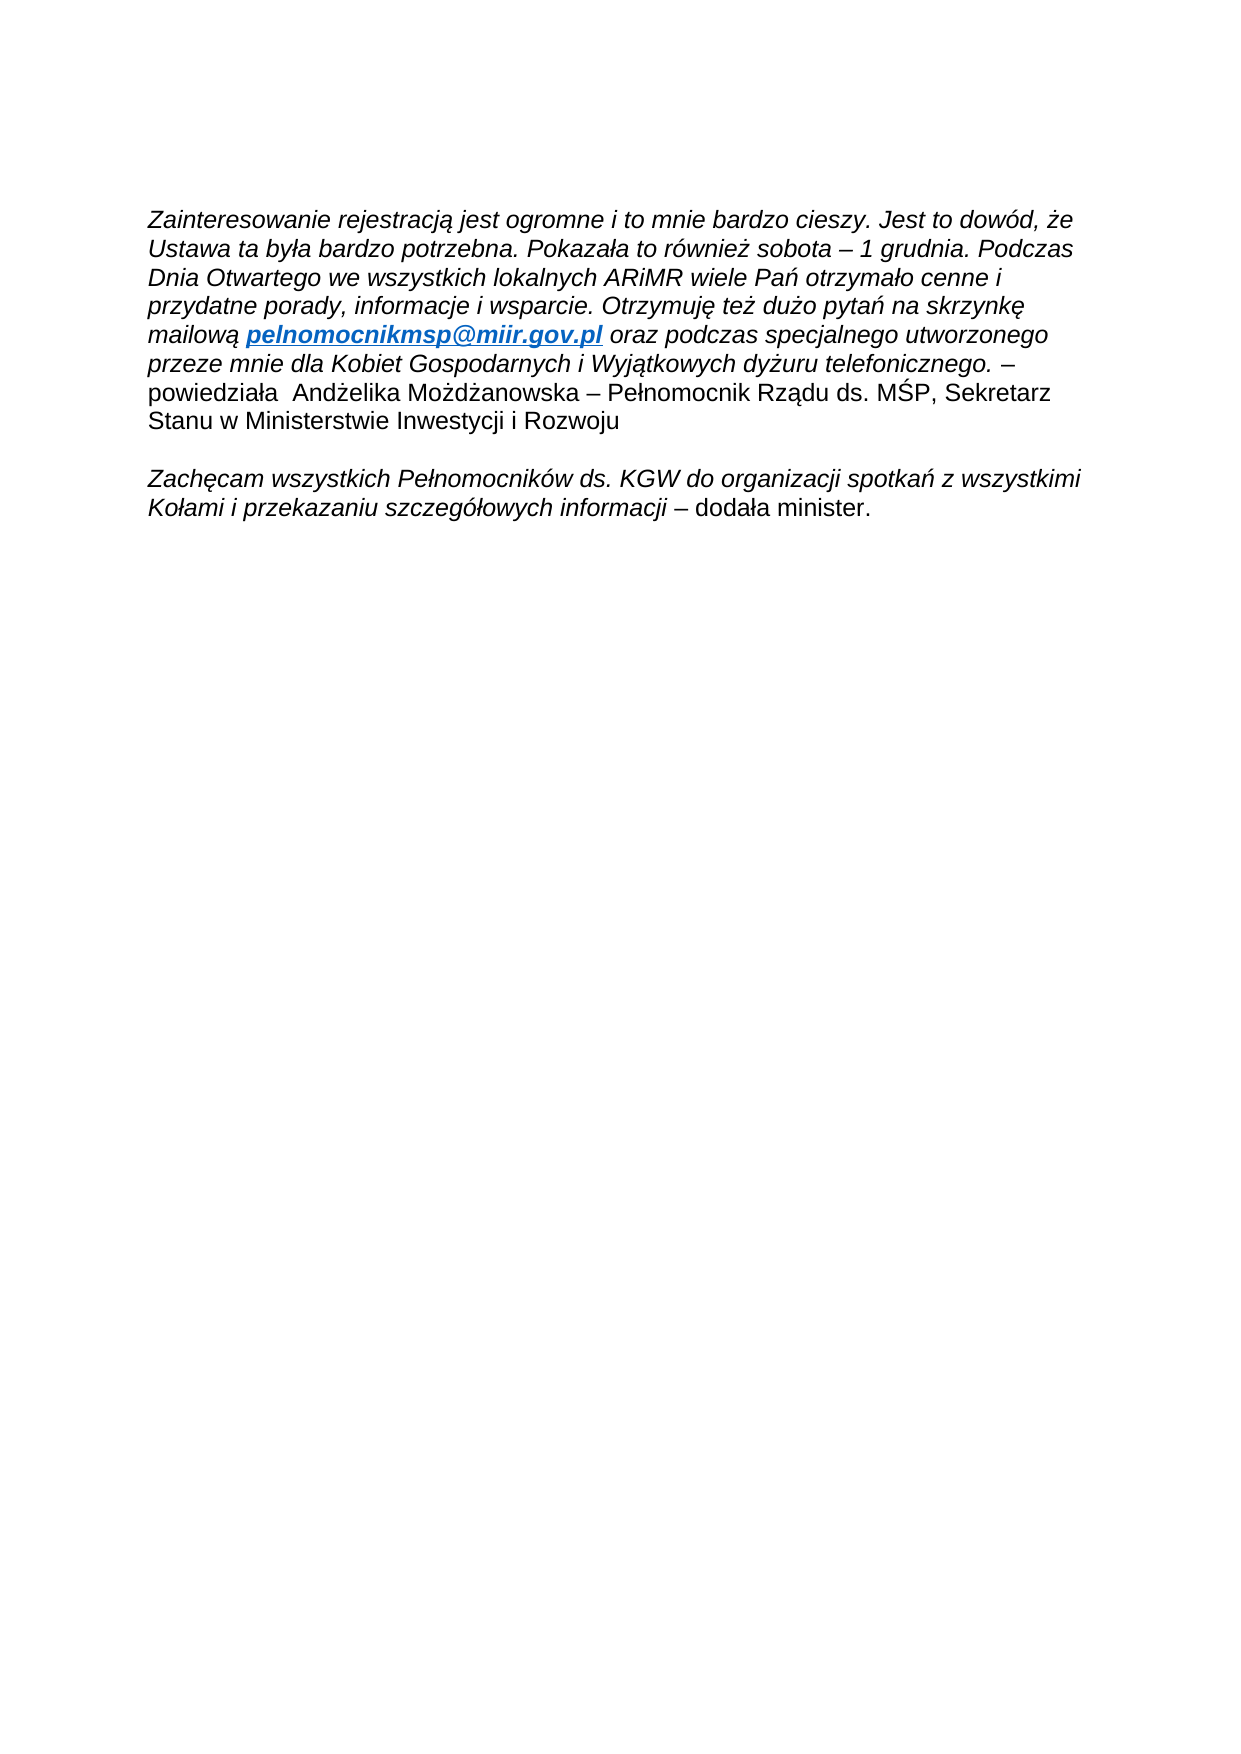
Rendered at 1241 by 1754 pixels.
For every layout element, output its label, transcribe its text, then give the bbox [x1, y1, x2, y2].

text Zainteresowanie rejestracją jest ogromne i to mnie bardzo cieszy. Jest to dowód, że Ustawa ta była bardzo potrzebna. Pokazała to również sobota – 1 grudnia. Podczas Dnia Otwartego we wszystkich lokalnych ARiMR wiele Pań otrzymało cenne i przydatne porady, informacje i wsparcie. Otrzymuję też dużo pytań na skrzynkę mailową pelnomocnikmsp@miir.gov.pl oraz podczas specjalnego utworzonego przeze mnie dla Kobiet Gospodarnych i Wyjątkowych dyżuru telefonicznego. – powiedziała Andżelika Możdżanowska – Pełnomocnik Rządu ds. MŚP, Sekretarz Stanu w Ministerstwie Inwestycji i Rozwoju [148, 205, 1093, 435]
text Zachęcam wszystkich Pełnomocników ds. KGW do organizacji spotkań z wszystkimi Kołami i przekazaniu szczegółowych informacji – dodała minister. [148, 464, 1093, 521]
